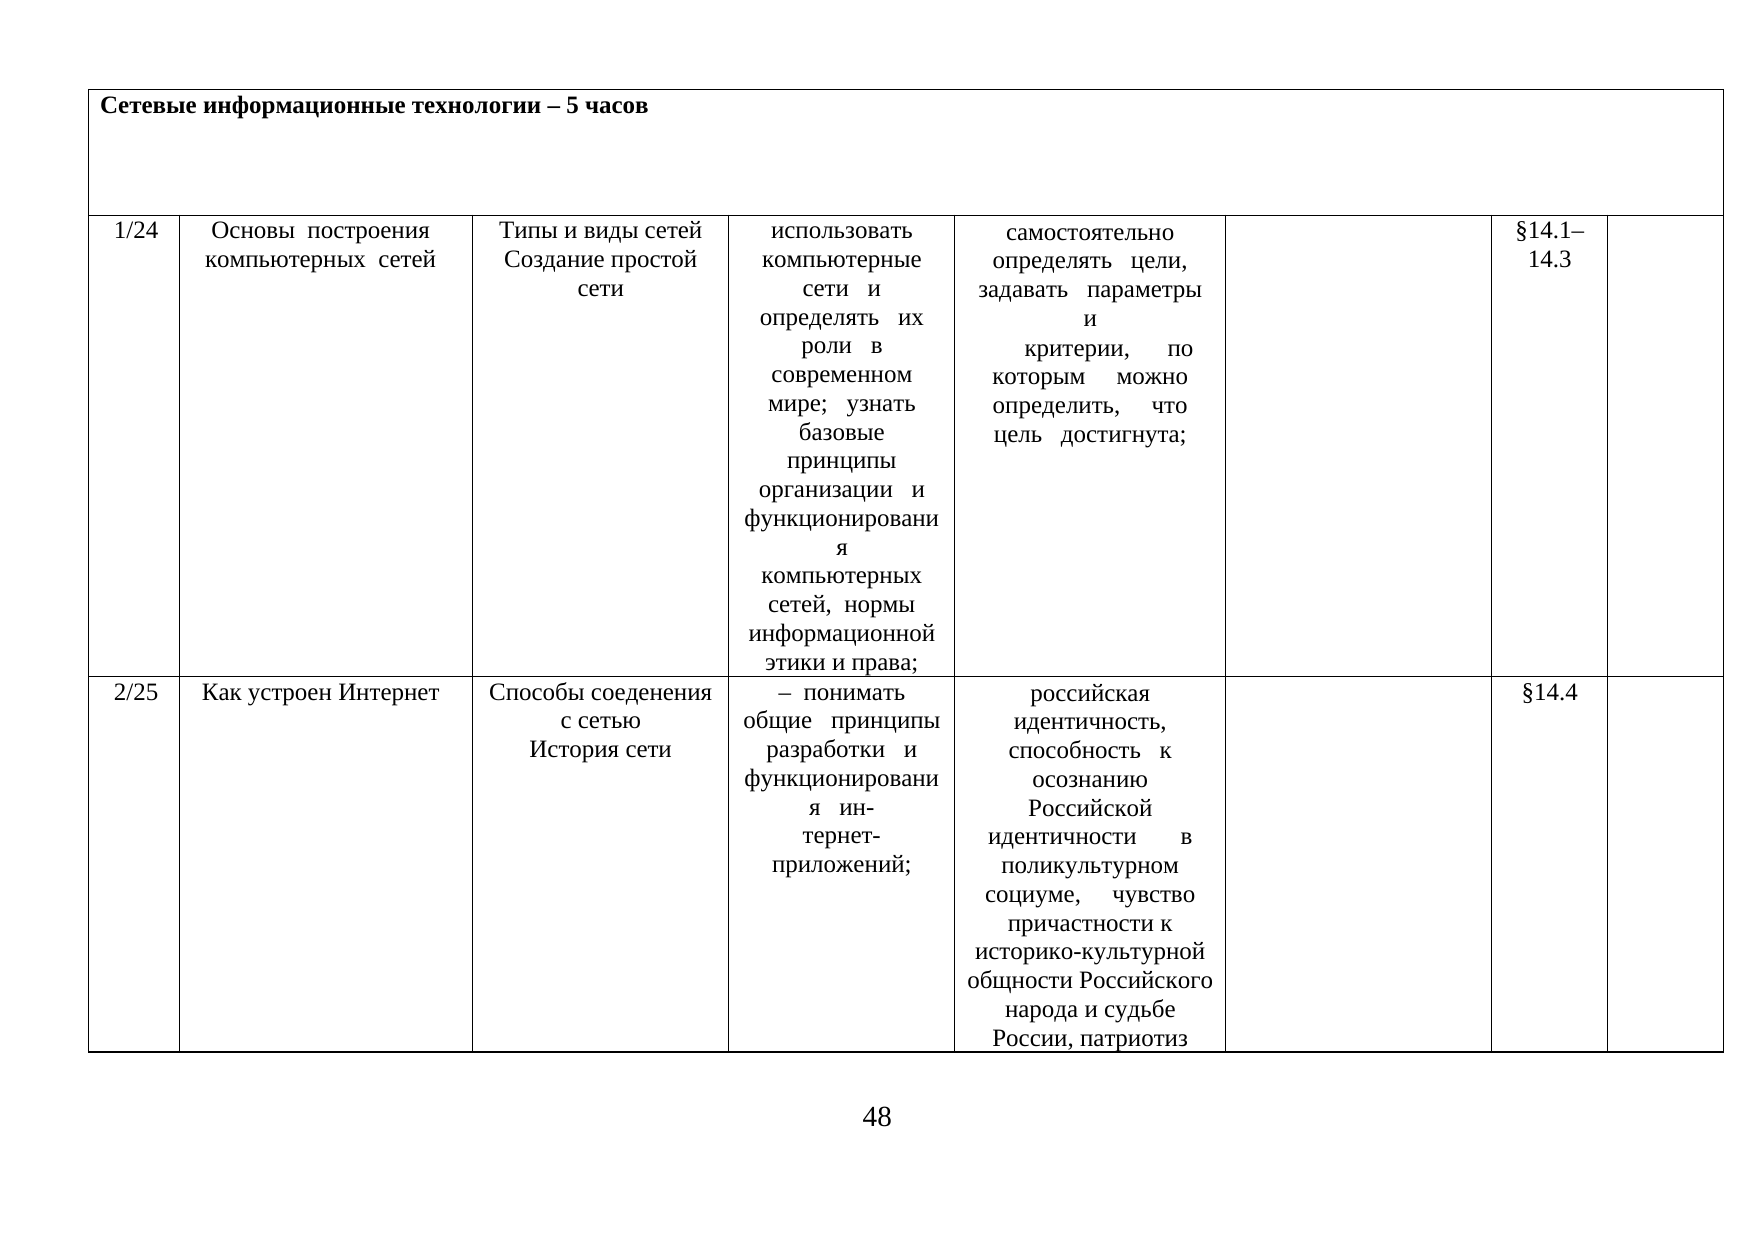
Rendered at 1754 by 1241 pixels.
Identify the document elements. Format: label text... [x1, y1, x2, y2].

table_cell [1608, 216, 1723, 676]
table_cell – понимать общие принципы разработки и функционирования ин- тернет- приложений; [729, 677, 954, 1051]
table_cell [1608, 677, 1723, 1051]
table_cell использовать компьютерные сети и определять их роли в современном мире; узнать базовые принципы организации и функционирования компьютерных сетей, нормы информационной этики и права; [729, 216, 954, 676]
table_cell Типы и виды сетей Создание простой сети [473, 216, 728, 676]
table_cell самостоятельно определять цели, задавать параметры и критерии, по которым можно определить, что цель достигнута; [955, 216, 1225, 676]
table_cell §14.1–14.3 [1492, 216, 1607, 676]
table_cell Основы построения компьютерных сетей [180, 216, 472, 676]
table_cell Способы соеденения с сетью История сети [473, 677, 728, 1051]
table_cell [1226, 216, 1491, 676]
table_cell [1226, 677, 1491, 1051]
table_cell российская идентичность, способность к осознанию Российской идентичности в поликультурном социуме, чувство причастности к историко-культурной общности Российского народа и судьбе России, патриотиз [955, 677, 1225, 1051]
table_cell 2/25 [89, 677, 179, 1051]
table_cell §14.4 [1492, 677, 1607, 1051]
table_cell Сетевые информационные технологии – 5 часов [89, 90, 1723, 214]
table_cell Как устроен Интернет [180, 677, 472, 1051]
table_cell 1/24 [89, 216, 179, 676]
